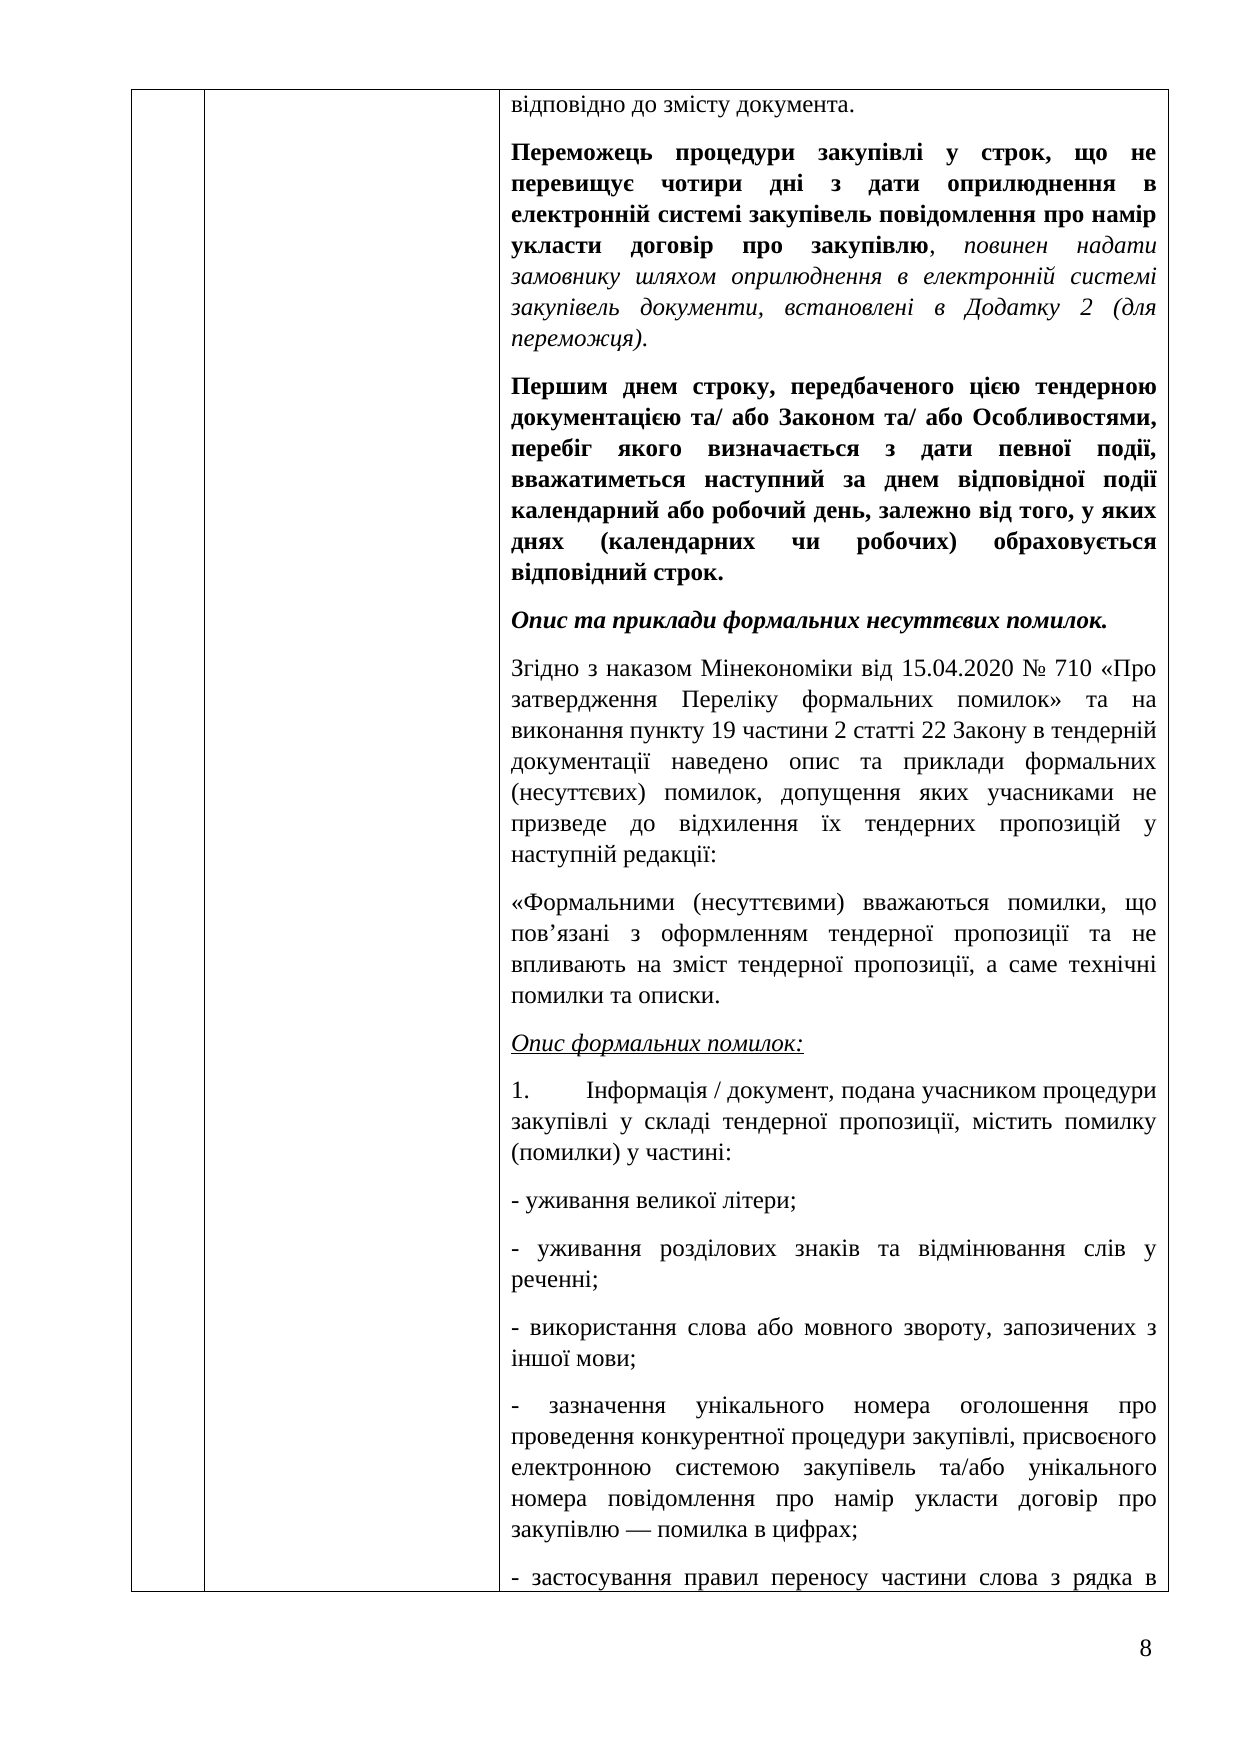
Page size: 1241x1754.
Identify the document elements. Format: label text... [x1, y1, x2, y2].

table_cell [205, 90, 499, 1591]
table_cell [500, 90, 1168, 1591]
table_cell 1 [132, 90, 204, 1591]
